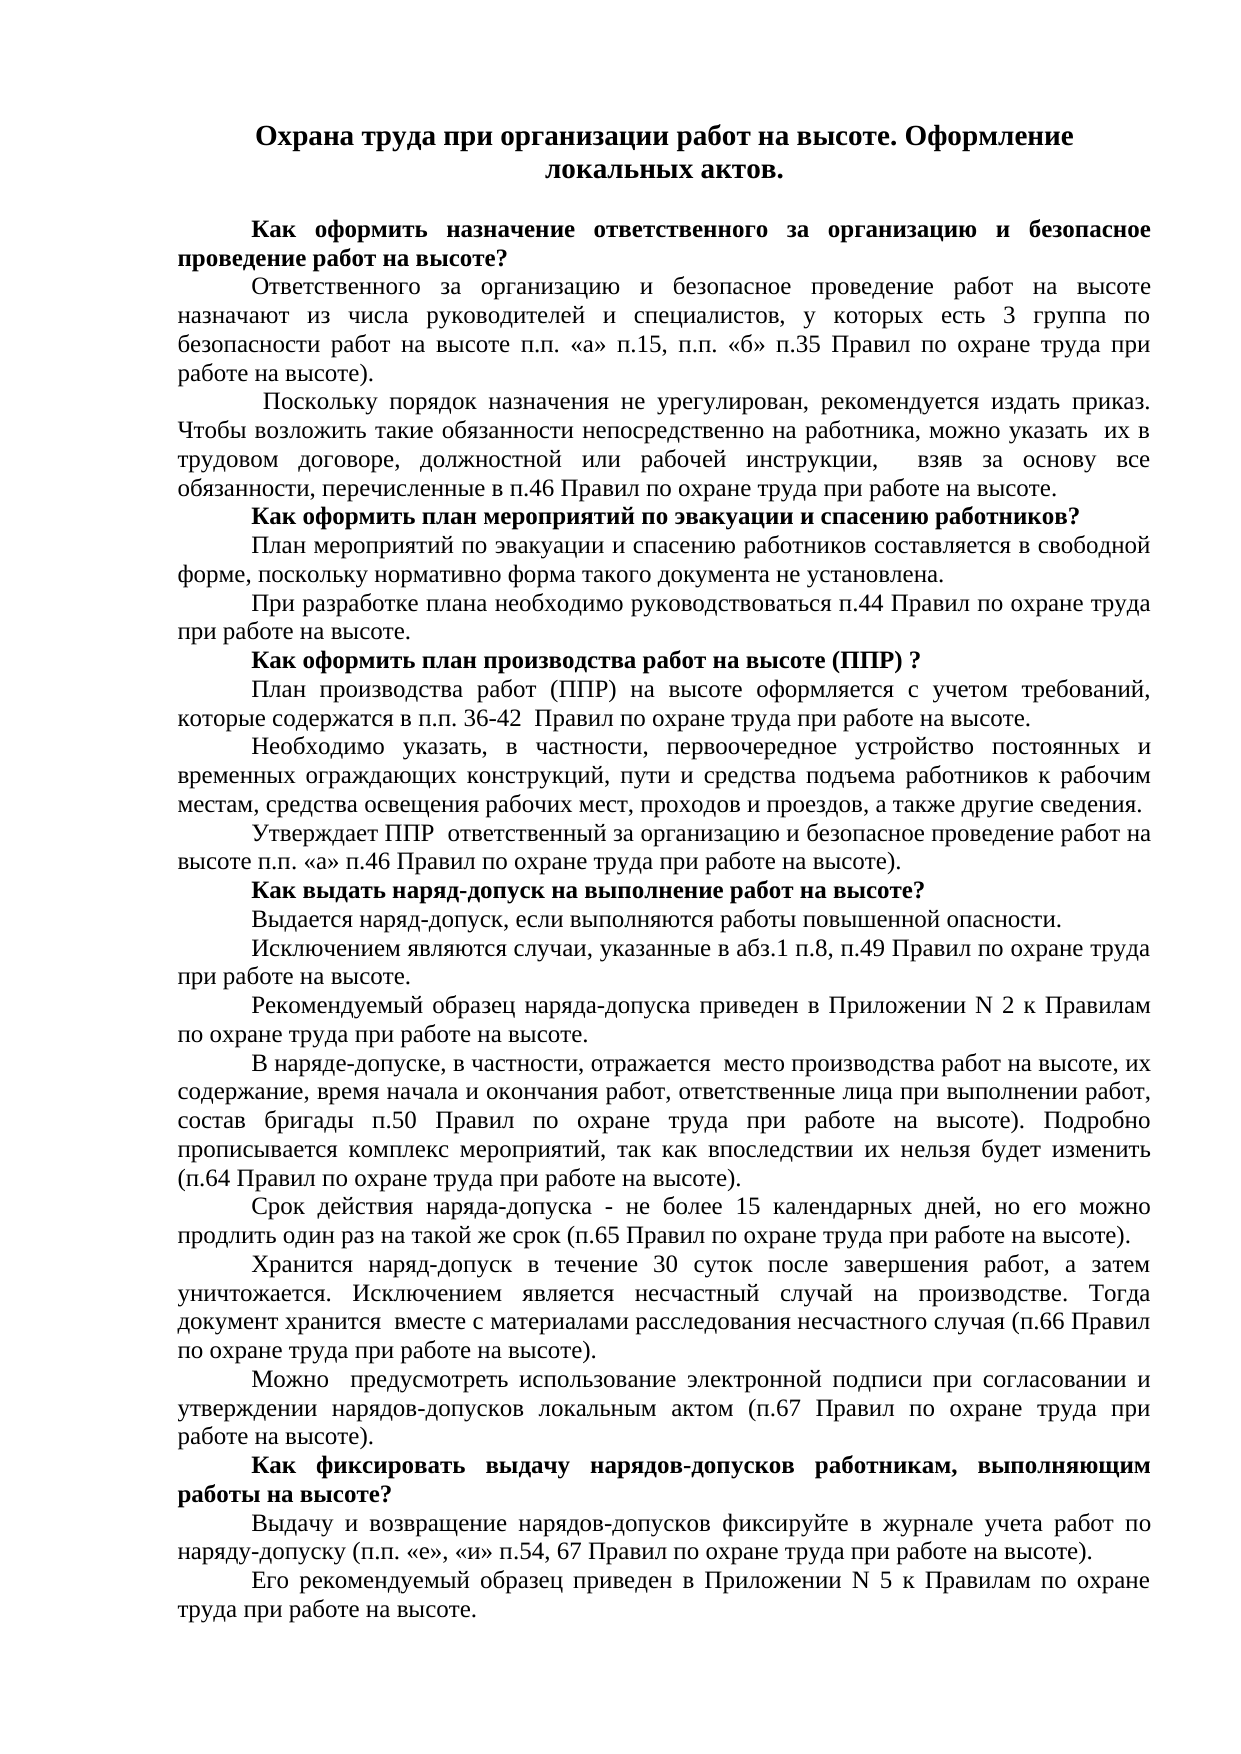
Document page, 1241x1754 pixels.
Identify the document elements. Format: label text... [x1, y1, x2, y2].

text Его рекомендуемый образец приведен в Приложении N 5 к Правилам по охране труда при работе на высоте. [177, 1565, 1152, 1623]
text Как оформить план мероприятий по эвакуации и спасению работников? [177, 501, 1152, 530]
text При разработке плана необходимо руководствоваться п.44 Правил по охране труда при работе на высоте. [177, 588, 1152, 645]
text Ответственного за организацию и безопасное проведение работ на высоте назначают из числа руководителей и специалистов, у которых есть 3 группа по безопасности работ на высоте п.п. «а» п.15, п.п. «б» п.35 Правил по охране труда при работе на высоте). [177, 271, 1152, 386]
text План производства работ (ППР) на высоте оформляется с учетом требований, которые содержатся в п.п. 36-42 Правил по охране труда при работе на высоте. [177, 674, 1152, 731]
text Исключением являются случаи, указанные в абз.1 п.8, п.49 Правил по охране труда при работе на высоте. [177, 933, 1152, 990]
text Как фиксировать выдачу нарядов-допусков работникам, выполняющим работы на высоте? [177, 1450, 1152, 1508]
text Можно предусмотреть использование электронной подписи при согласовании и утверждении нарядов-допусков локальным актом (п.67 Правил по охране труда при работе на высоте). [177, 1364, 1152, 1450]
text План мероприятий по эвакуации и спасению работников составляется в свободной форме, поскольку нормативно форма такого документа не установлена. [177, 530, 1152, 588]
text Необходимо указать, в частности, первоочередное устройство постоянных и временных ограждающих конструкций, пути и средства подъема работников к рабочим местам, средства освещения рабочих мест, проходов и проездов, а также другие сведения. [177, 731, 1152, 818]
text Срок действия наряда-допуска - не более 15 календарных дней, но его можно продлить один раз на такой же срок (п.65 Правил по охране труда при работе на высоте). [177, 1191, 1152, 1249]
text Хранится наряд-допуск в течение 30 суток после завершения работ, а затем уничтожается. Исключением является несчастный случай на производстве. Тогда документ хранится вместе с материалами расследования несчастного случая (п.66 Правил по охране труда при работе на высоте). [177, 1249, 1152, 1364]
text Поскольку порядок назначения не урегулирован, рекомендуется издать приказ. Чтобы возложить такие обязанности непосредственно на работника, можно указать их в трудовом договоре, должностной или рабочей инструкции, взяв за основу все обязанности, перечисленные в п.46 Правил по охране труда при работе на высоте. [177, 386, 1152, 501]
text Как выдать наряд-допуск на выполнение работ на высоте? [177, 875, 1152, 904]
text Выдается наряд-допуск, если выполняются работы повышенной опасности. [177, 904, 1152, 933]
text Рекомендуемый образец наряда-допуска приведен в Приложении N 2 к Правилам по охране труда при работе на высоте. [177, 990, 1152, 1048]
text В наряде-допуске, в частности, отражается место производства работ на высоте, их содержание, время начала и окончания работ, ответственные лица при выполнении работ, состав бригады п.50 Правил по охране труда при работе на высоте). Подробно прописывается комплекс мероприятий, так как впоследствии их нельзя будет изменить (п.64 Правил по охране труда при работе на высоте). [177, 1048, 1152, 1191]
text Утверждает ППР ответственный за организацию и безопасное проведение работ на высоте п.п. «а» п.46 Правил по охране труда при работе на высоте). [177, 818, 1152, 875]
text Выдачу и возвращение нарядов-допусков фиксируйте в журнале учета работ по наряду-допуску (п.п. «е», «и» п.54, 67 Правил по охране труда при работе на высоте). [177, 1508, 1152, 1565]
text Как оформить назначение ответственного за организацию и безопасное проведение работ на высоте? [177, 214, 1152, 271]
title Охрана труда при организации работ на высоте. Оформление локальных актов. [177, 118, 1152, 185]
text Как оформить план производства работ на высоте (ППР) ? [177, 645, 1152, 674]
